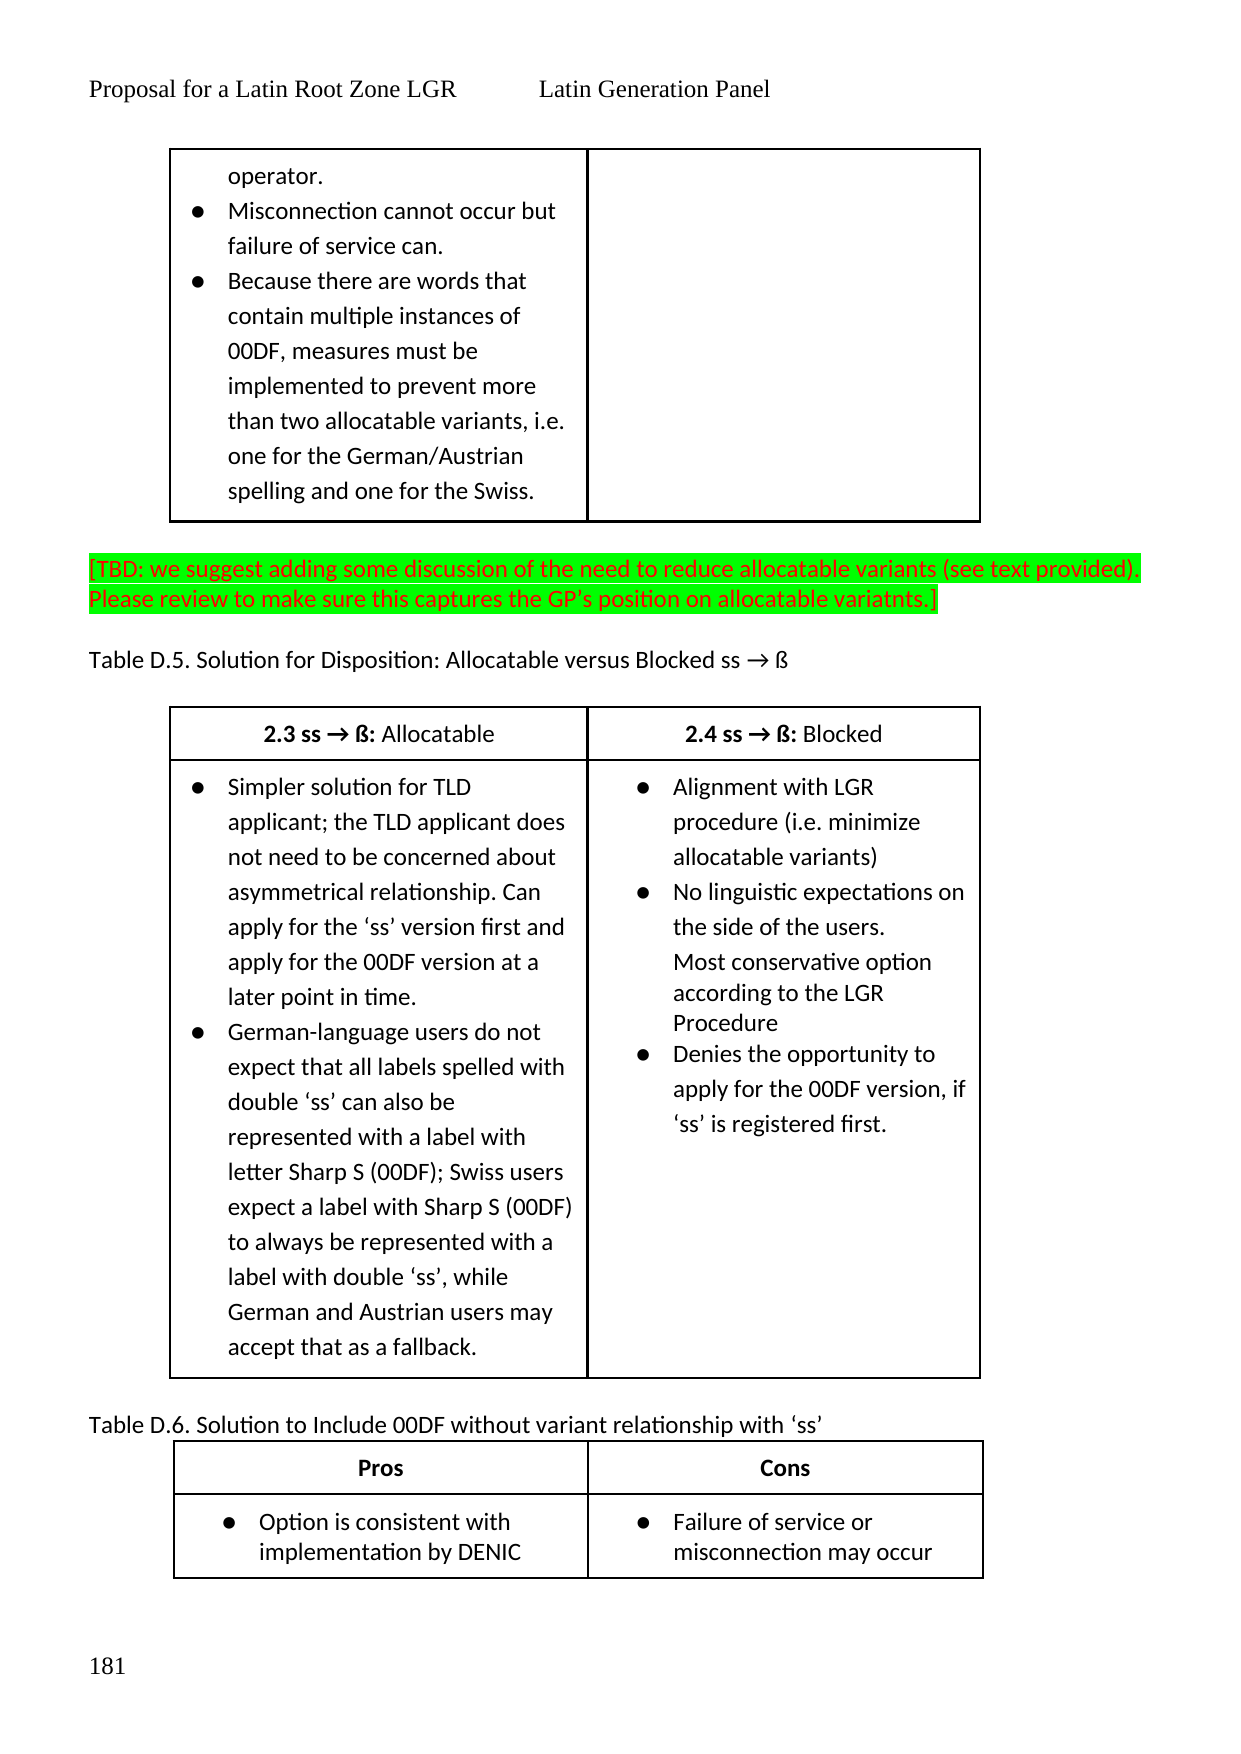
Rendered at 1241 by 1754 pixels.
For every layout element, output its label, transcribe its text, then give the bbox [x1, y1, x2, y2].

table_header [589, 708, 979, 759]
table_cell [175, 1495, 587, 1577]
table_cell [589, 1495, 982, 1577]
text [TBD: we suggest adding some discussion of the need to reduce allocatable variants (see text provided). Please review to make sure this captures the GP’s position on allocatable variatnts.] [89, 553, 1152, 614]
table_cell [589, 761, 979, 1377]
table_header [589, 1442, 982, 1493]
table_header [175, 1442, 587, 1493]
text Table D.6. Solution to Include 00DF without variant relationship with ‘ss’ [89, 1409, 1152, 1440]
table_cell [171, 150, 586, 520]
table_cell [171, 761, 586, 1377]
text Table D.5. Solution for Disposition: Allocatable versus Blocked ss → ß [89, 644, 1152, 675]
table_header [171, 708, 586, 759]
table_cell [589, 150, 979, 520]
